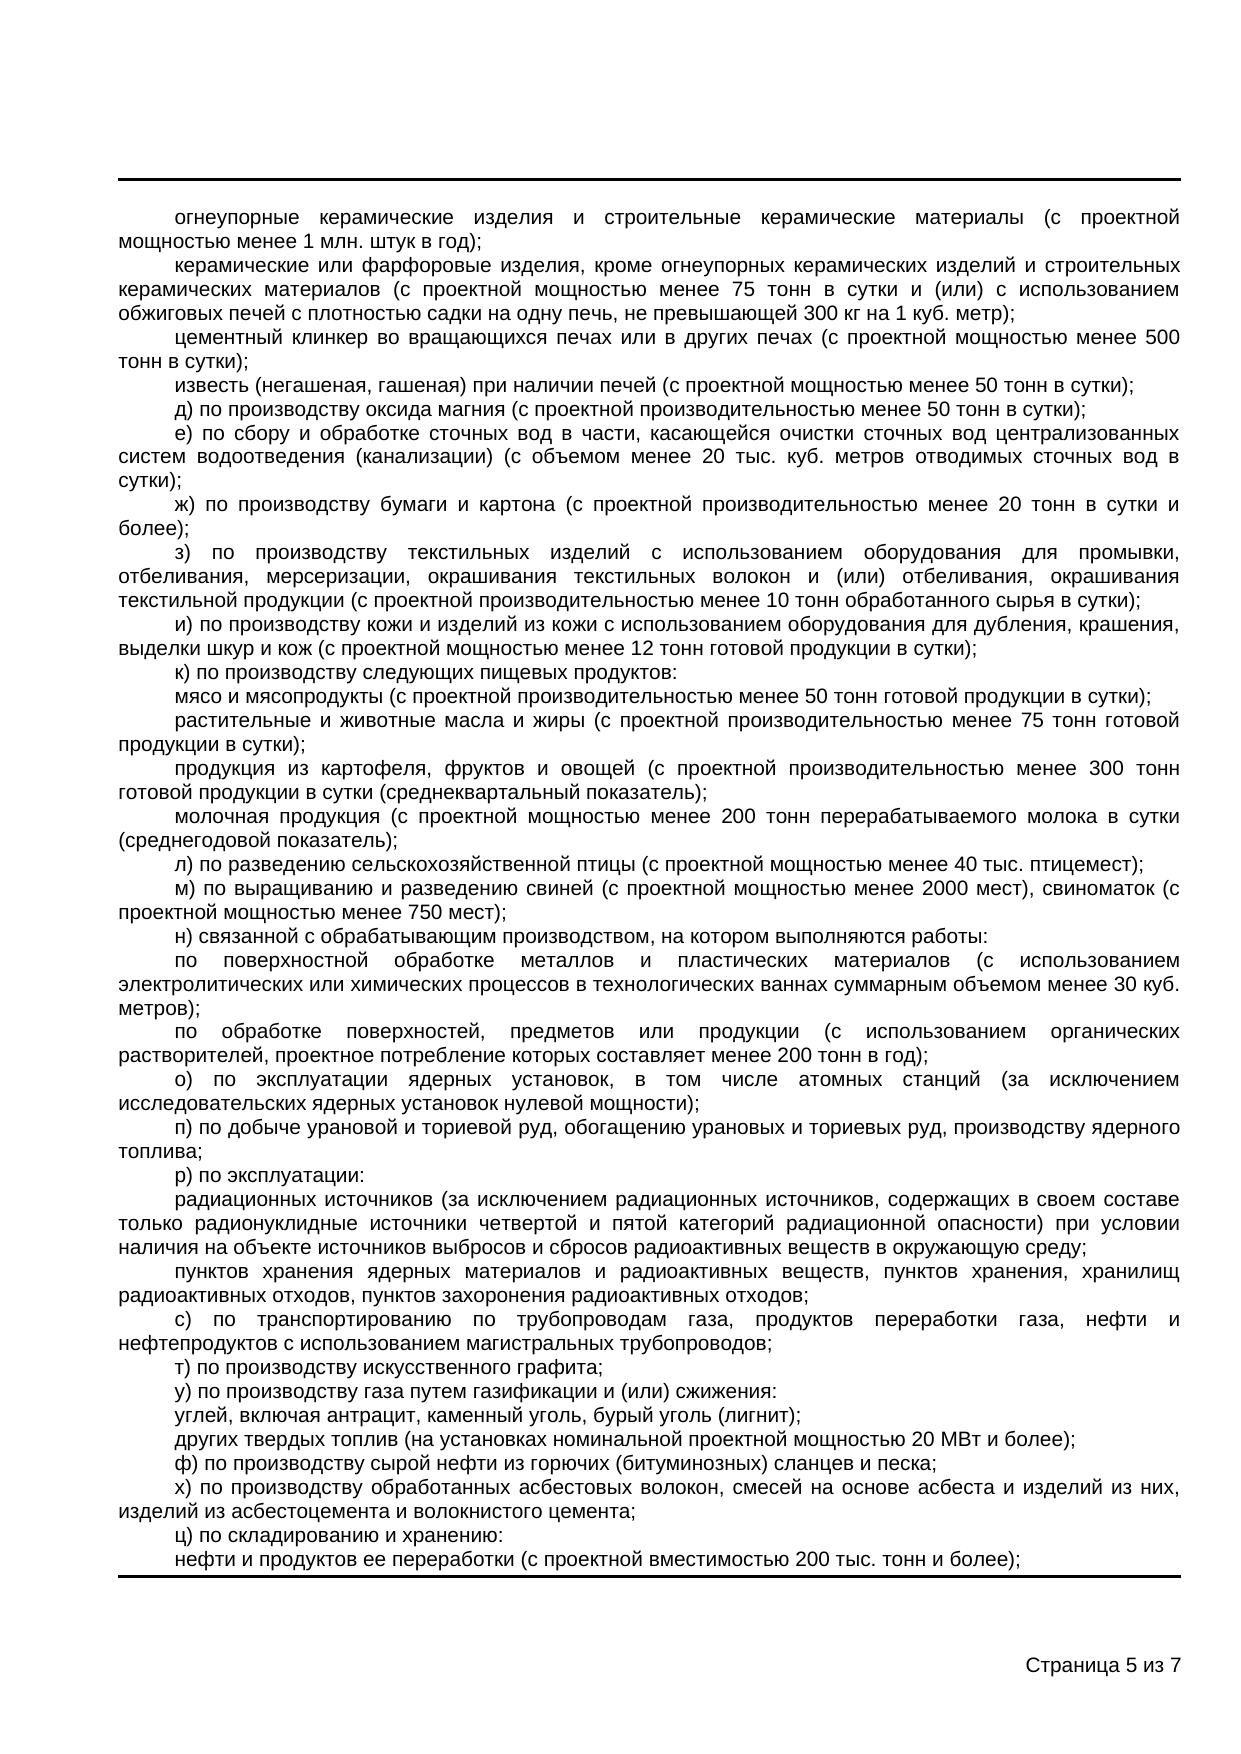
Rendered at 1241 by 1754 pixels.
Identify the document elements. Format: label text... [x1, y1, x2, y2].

text о) по эксплуатации ядерных установок, в том числе атомных станций (за исключением исследовательских ядерных установок нулевой мощности); [118, 1067, 1181, 1115]
text углей, включая антрацит, каменный уголь, бурый уголь (лигнит); [118, 1403, 1181, 1427]
text известь (негашеная, гашеная) при наличии печей (с проектной мощностью менее 50 тонн в сутки); [118, 372, 1181, 396]
text продукция из картофеля, фруктов и овощей (с проектной производительностью менее 300 тонн готовой продукции в сутки (среднеквартальный показатель); [118, 756, 1181, 804]
text е) по сбору и обработке сточных вод в части, касающейся очистки сточных вод централизованных систем водоотведения (канализации) (с объемом менее 20 тыс. куб. метров отводимых сточных вод в сутки); [118, 420, 1181, 492]
text у) по производству газа путем газификации и (или) сжижения: [118, 1379, 1181, 1403]
text молочная продукция (с проектной мощностью менее 200 тонн перерабатываемого молока в сутки (среднегодовой показатель); [118, 804, 1181, 852]
text ж) по производству бумаги и картона (с проектной производительностью менее 20 тонн в сутки и более); [118, 492, 1181, 540]
text по обработке поверхностей, предметов или продукции (с использованием органических растворителей, проектное потребление которых составляет менее 200 тонн в год); [118, 1019, 1181, 1067]
text керамические или фарфоровые изделия, кроме огнеупорных керамических изделий и строительных керамических материалов (с проектной мощностью менее 75 тонн в сутки и (или) с использованием обжиговых печей с плотностью садки на одну печь, не превышающей 300 кг на 1 куб. метр); [118, 253, 1181, 324]
text т) по производству искусственного графита; [118, 1355, 1181, 1379]
text других твердых топлив (на установках номинальной проектной мощностью 20 МВт и более); [118, 1427, 1181, 1451]
text м) по выращиванию и разведению свиней (с проектной мощностью менее 2000 мест), свиноматок (с проектной мощностью менее 750 мест); [118, 876, 1181, 923]
text з) по производству текстильных изделий с использованием оборудования для промывки, отбеливания, мерсеризации, окрашивания текстильных волокон и (или) отбеливания, окрашивания текстильной продукции (с проектной производительностью менее 10 тонн обработанного сырья в сутки); [118, 540, 1181, 612]
text к) по производству следующих пищевых продуктов: [118, 660, 1181, 684]
text пунктов хранения ядерных материалов и радиоактивных веществ, пунктов хранения, хранилищ радиоактивных отходов, пунктов захоронения радиоактивных отходов; [118, 1259, 1181, 1307]
text и) по производству кожи и изделий из кожи с использованием оборудования для дубления, крашения, выделки шкур и кож (с проектной мощностью менее 12 тонн готовой продукции в сутки); [118, 612, 1181, 660]
text по поверхностной обработке металлов и пластических материалов (с использованием электролитических или химических процессов в технологических ваннах суммарным объемом менее 30 куб. метров); [118, 947, 1181, 1019]
text цементный клинкер во вращающихся печах или в других печах (с проектной мощностью менее 500 тонн в сутки); [118, 324, 1181, 372]
text х) по производству обработанных асбестовых волокон, смесей на основе асбеста и изделий из них, изделий из асбестоцемента и волокнистого цемента; [118, 1474, 1181, 1522]
text н) связанной с обрабатывающим производством, на котором выполняются работы: [118, 923, 1181, 947]
text р) по эксплуатации: [118, 1163, 1181, 1187]
text д) по производству оксида магния (с проектной производительностью менее 50 тонн в сутки); [118, 396, 1181, 420]
text радиационных источников (за исключением радиационных источников, содержащих в своем составе только радионуклидные источники четвертой и пятой категорий радиационной опасности) при условии наличия на объекте источников выбросов и сбросов радиоактивных веществ в окружающую среду; [118, 1187, 1181, 1259]
text ц) по складированию и хранению: [118, 1522, 1181, 1546]
text л) по разведению сельскохозяйственной птицы (с проектной мощностью менее 40 тыс. птицемест); [118, 852, 1181, 876]
text мясо и мясопродукты (с проектной производительностью менее 50 тонн готовой продукции в сутки); [118, 684, 1181, 708]
text с) по транспортированию по трубопроводам газа, продуктов переработки газа, нефти и нефтепродуктов с использованием магистральных трубопроводов; [118, 1307, 1181, 1355]
text растительные и животные масла и жиры (с проектной производительностью менее 75 тонн готовой продукции в сутки); [118, 708, 1181, 756]
text огнеупорные керамические изделия и строительные керамические материалы (с проектной мощностью менее 1 млн. штук в год); [118, 205, 1181, 253]
text ф) по производству сырой нефти из горючих (битуминозных) сланцев и песка; [118, 1451, 1181, 1474]
text п) по добыче урановой и ториевой руд, обогащению урановых и ториевых руд, производству ядерного топлива; [118, 1115, 1181, 1163]
text нефти и продуктов ее переработки (с проектной вместимостью 200 тыс. тонн и более); [118, 1546, 1181, 1570]
